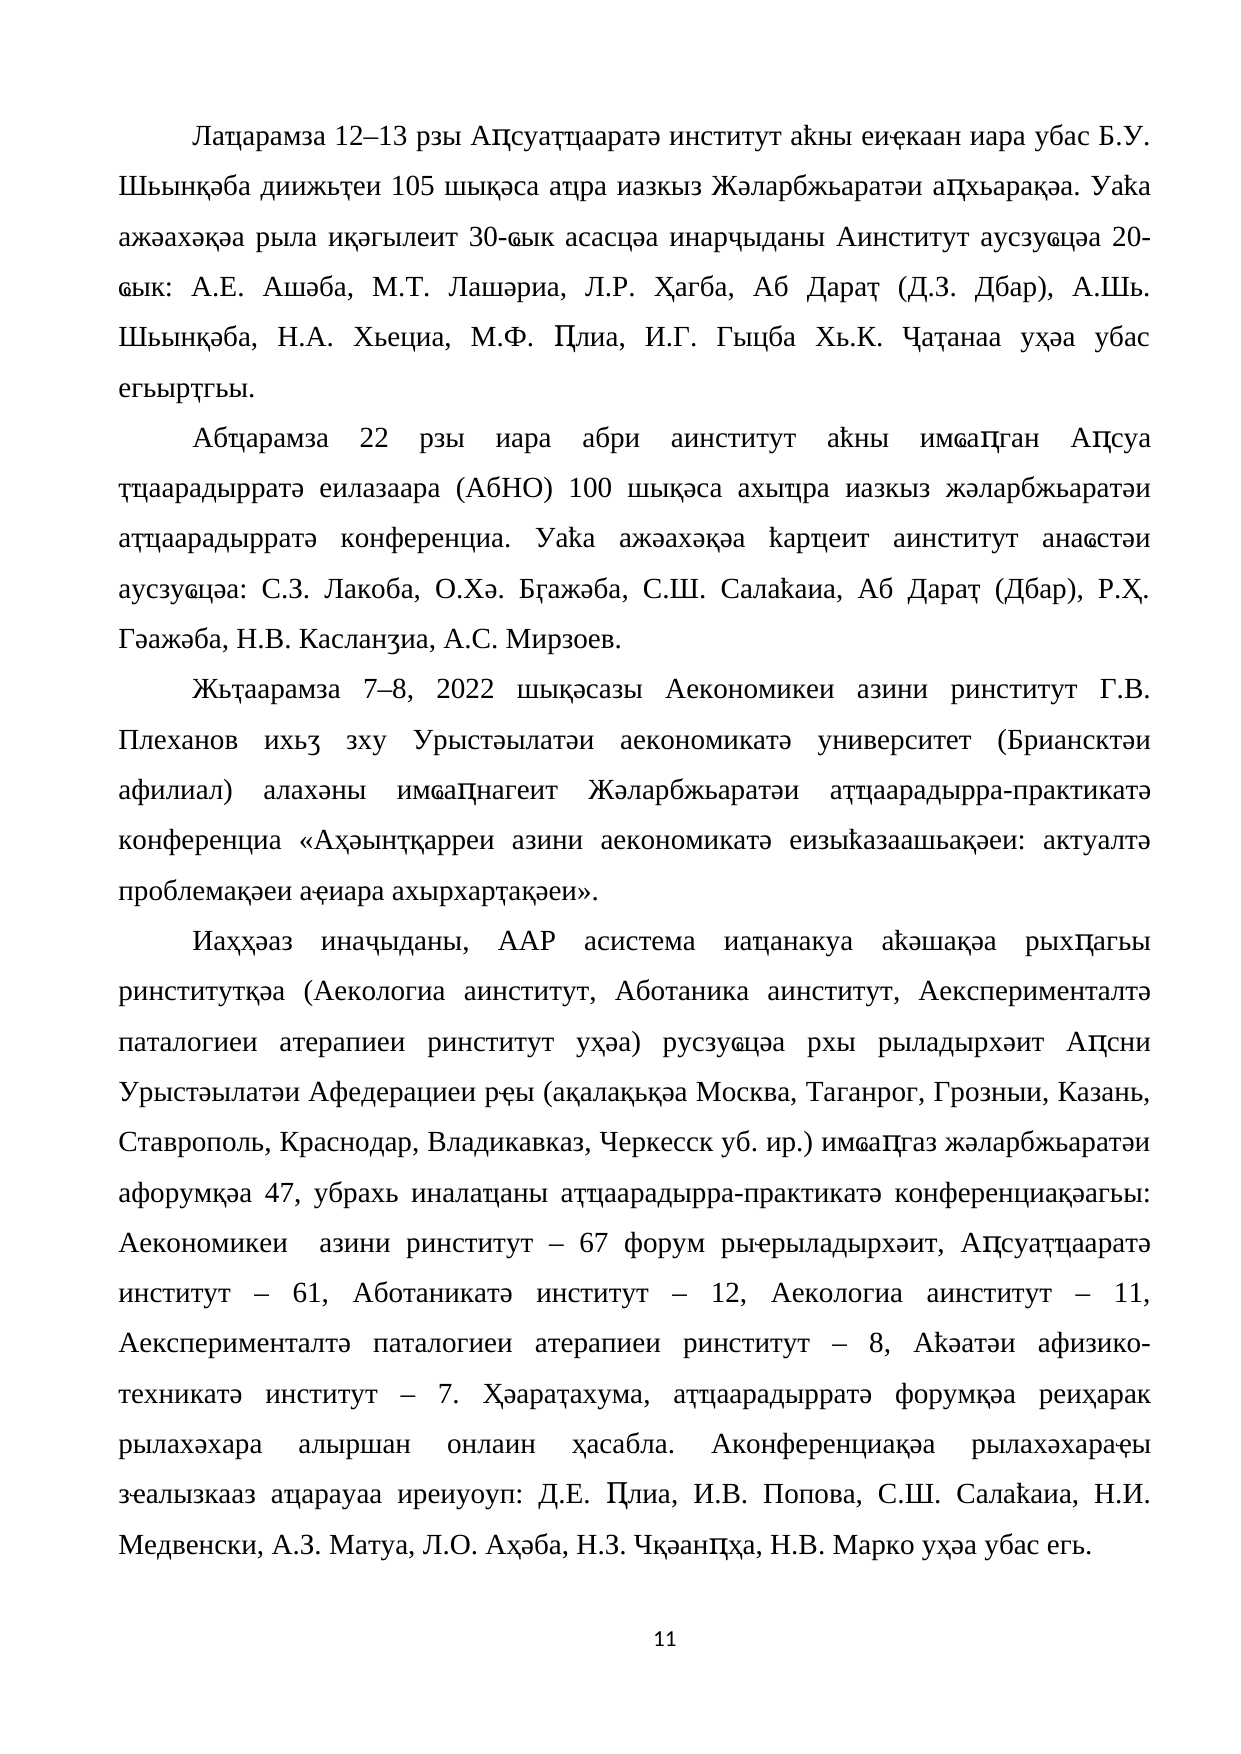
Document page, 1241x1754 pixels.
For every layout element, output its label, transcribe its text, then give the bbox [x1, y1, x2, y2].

text Жьҭаарамза 7–8, 2022 шықәсазы Аекономикеи азини ринститут Г.В. Плеханов ихьӡ зху Урыстәылатәи аекономикатә университет (Бриансктәи афилиал) алахәны имҩаԥнагеит Жәларбжьаратәи аҭҵаарадырра-практикатә конференциа «Аҳәынҭқарреи азини аекономикатә еизыҟазаашьақәеи: актуалтә проблемақәеи аҿиара ахырхарҭақәеи». [118, 672, 1152, 906]
text Иаҳҳәаз инаҷыданы, ААР асистема иаҵанакуа аҟәшақәа рыхԥагьы ринститутқәа (Аекологиа аинститут, Аботаника аинститут, Аексперименталтә паталогиеи атерапиеи ринститут уҳәа) русзуҩцәа рхы рыладырхәит Аԥсни Урыстәылатәи Афедерациеи рҿы (ақалақьқәа Москва, Таганрог, Грозныи, Казань, Ставрополь, Краснодар, Владикавказ, Черкесск уб. ир.) имҩаԥгаз жәларбжьаратәи афорумқәа 47, убрахь иналаҵаны аҭҵаарадырра-практикатә конференциақәагьы: Аекономикеи азини ринститут – 67 форум рыҽрыладырхәит, Аԥсуаҭҵааратә институт – 61, Аботаникатә институт – 12, Аекологиа аинститут – 11, Аексперименталтә паталогиеи атерапиеи ринститут – 8, Аҟәатәи афизико-техникатә институт – 7. Ҳәараҭахума, аҭҵаарадырратә форумқәа реиҳарак рылахәхара алыршан онлаин ҳасабла. Аконференциақәа рылахәхараҿы зҽалызкааз аҵарауаа иреиуоуп: Д.Е. Ԥлиа, И.В. Попова, С.Ш. Салаҟаиа, Н.И. Медвенски, А.З. Матуа, Л.О. Аҳәба, Н.З. Чқәанԥҳа, Н.В. Марко уҳәа убас егь. [118, 923, 1152, 1560]
text Абҵарамза 22 рзы иара абри аинститут аҟны имҩаԥган Аԥсуа ҭҵаарадырратә еилазаара (АбНО) 100 шықәса ахыҵра иазкыз жәларбжьаратәи аҭҵаарадырратә конференциа. Уаҟа ажәахәқәа ҟарҵеит аинститут анаҩстәи аусзуҩцәа: С.З. Лакоба, О.Хә. Бӷажәба, С.Ш. Салаҟаиа, Аб Дараҭ (Дбар), Р.Ҳ. Гәажәба, Н.В. Касланӡиа, А.С. Мирзоев. [118, 420, 1152, 655]
text Лаҵарамза 12–13 рзы Аԥсуаҭҵааратә институт аҟны еиҿкаан иара убас Б.У. Шьынқәба диижьҭеи 105 шықәса аҵра иазкыз Жәларбжьаратәи аԥхьарақәа. Уаҟа ажәахәқәа рыла иқәгылеит 30-ҩык асасцәа инарҷыданы Аинститут аусзуҩцәа 20-ҩык: А.Е. Ашәба, М.Т. Лашәриа, Л.Р. Ҳагба, Аб Дараҭ (Д.З. Дбар), А.Шь. Шьынқәба, Н.А. Хьециа, М.Ф. Ԥлиа, И.Г. Гыцба Хь.К. Ҷаҭанаа уҳәа убас егьырҭгьы. [118, 118, 1152, 403]
